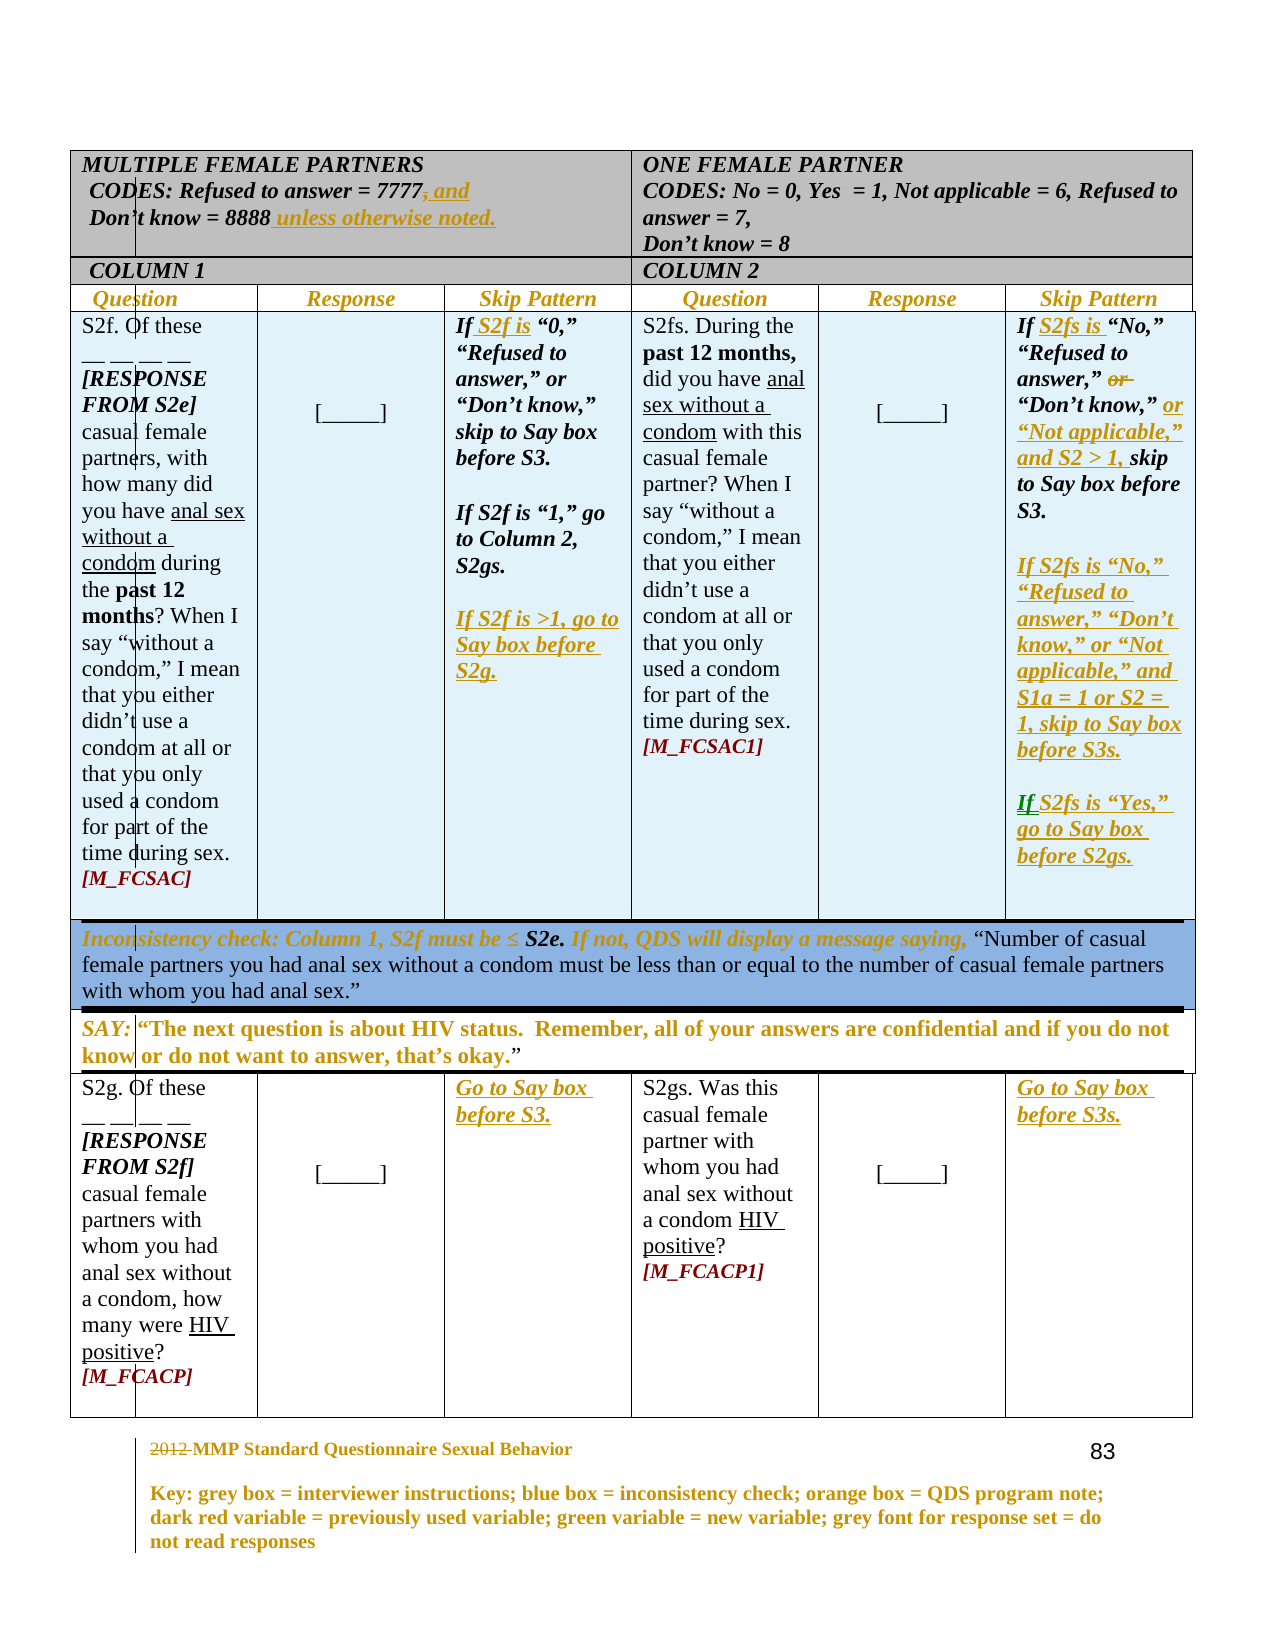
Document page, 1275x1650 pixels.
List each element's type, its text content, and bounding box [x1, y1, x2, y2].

table_cell [445, 1074, 631, 1417]
table_cell SAY: “The next question is about HIV status. Remember, all of your answers are confidential and if you do not know or do not want to answer, that’s okay.” [71, 1010, 1195, 1073]
table_cell Question [136, 285, 257, 311]
table_cell Question [632, 285, 818, 311]
table_cell [1006, 1074, 1192, 1417]
table_cell Inconsistency check: Column 1, S2f must be ≤ S2e. If not, QDS will display a message saying, “Number of casual female partners you had anal sex without a condom must be less than or equal to the number of casual female partners with whom you had anal sex.” [71, 920, 1195, 1009]
table_cell Skip Pattern [445, 285, 631, 311]
table_cell Column 1 [71, 258, 631, 284]
table_header Multiple Female Partners CODES: Refused to answer = 7777 Don’t know = 8888 [71, 151, 631, 256]
table_cell [_____] [819, 1074, 1005, 1417]
table_cell S2gs. Was this casual female partner with whom you had anal sex without a condom HIV positive? [M_FCACP1] [632, 1074, 818, 1417]
table_cell [_____] [258, 1074, 444, 1417]
table_cell Response [819, 285, 1005, 311]
table_header One Female Partner CODES: No = 0, Yes = 1, Not applicable = 6, Refused to answer = 7, Don’t know = 8 [632, 151, 1192, 256]
table_cell Skip Pattern [1006, 285, 1192, 311]
table_cell Column 2 [632, 258, 1192, 284]
table_cell Question [71, 285, 135, 311]
table_cell S2g. Of these __ __ __ __ [RESPONSE FROM S2f] casual female partners with whom you had anal sex without a condom, how many were HIV positive? [M_FCACP] [71, 1074, 257, 1417]
table_cell Response [258, 285, 444, 311]
